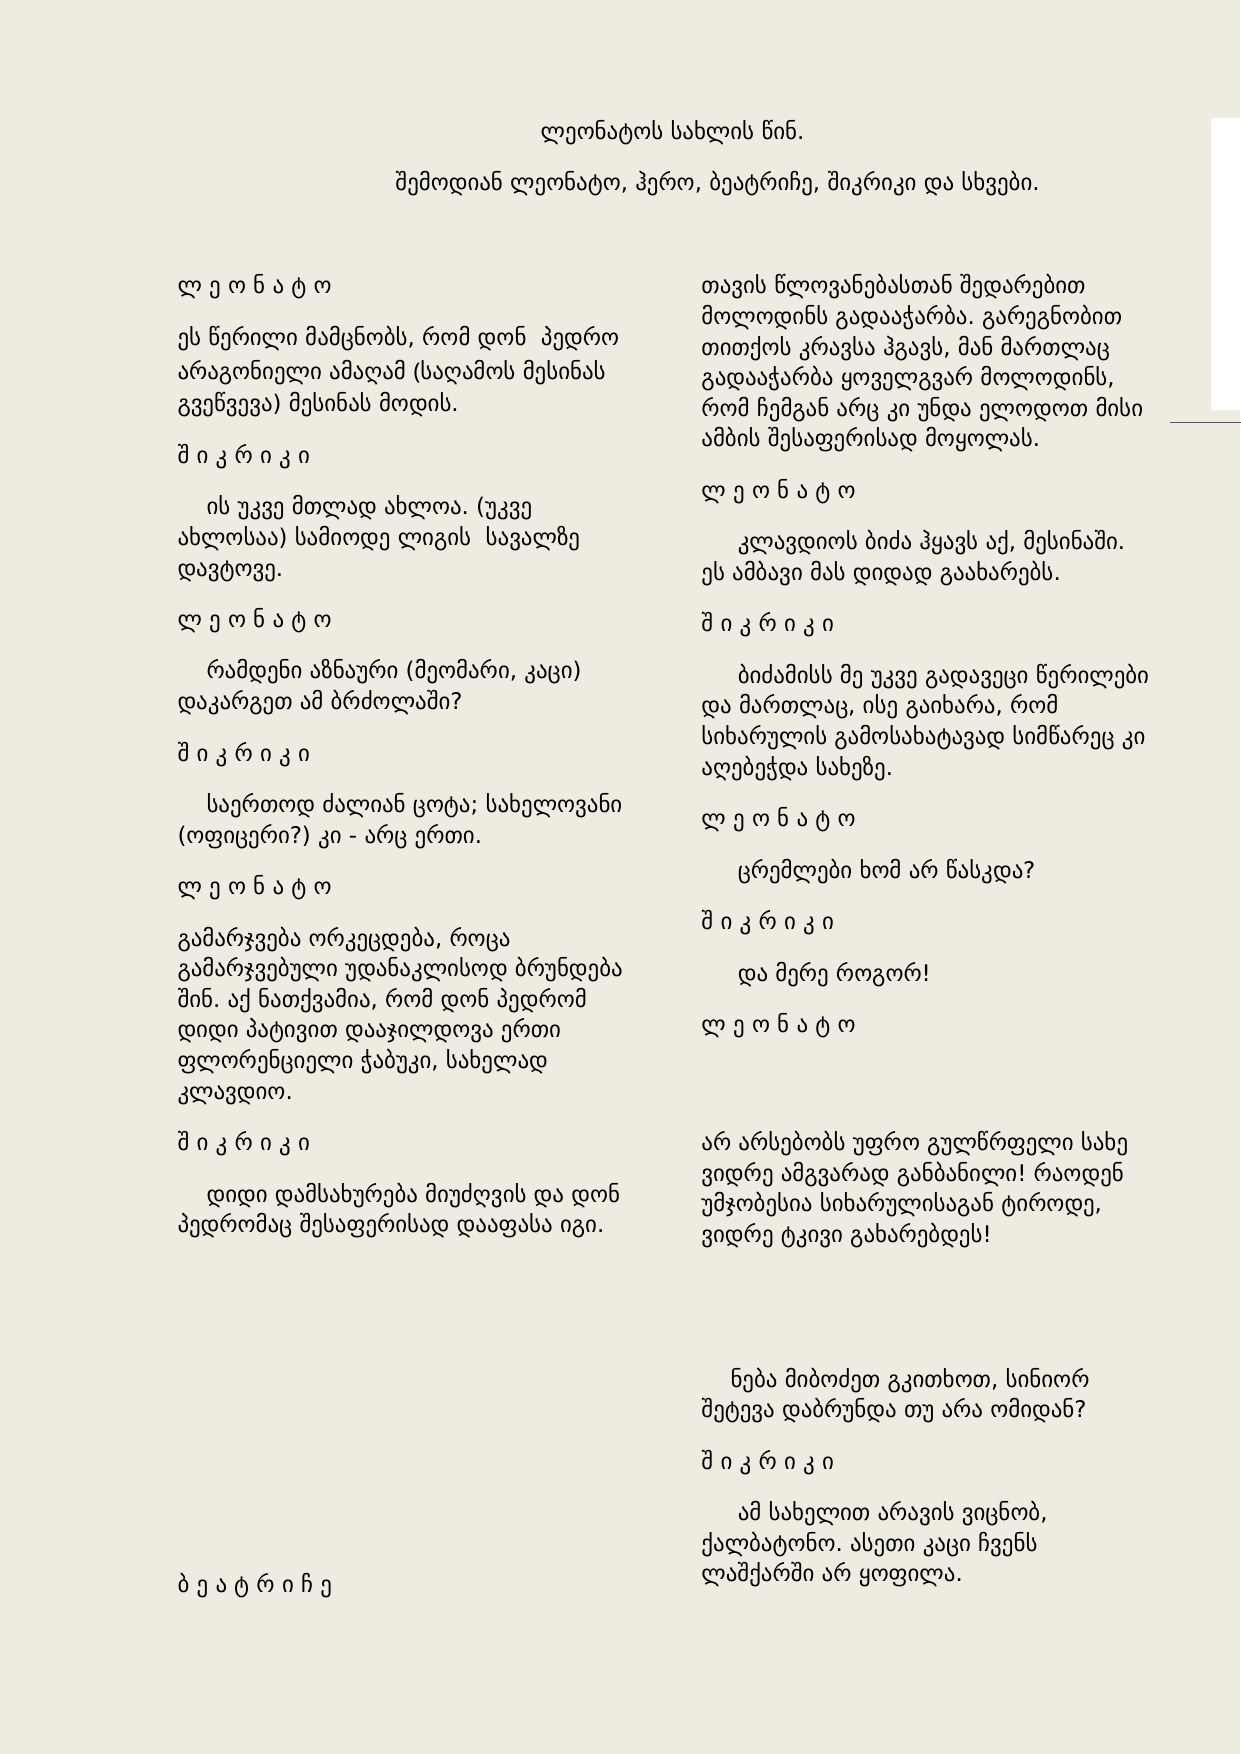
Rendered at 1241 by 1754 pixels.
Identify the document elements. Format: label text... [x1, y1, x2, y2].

text ის უკვე მთლად ახლოა. (უკვე ახლოსაა) სამიოდე ლიგის სავალზე დავტოვე. [177, 493, 627, 581]
text შ ი კ რ ი კ ი [177, 442, 627, 469]
text ლ ე ო ნ ა ტ ო [177, 606, 627, 633]
text კლავდიოს ბიძა ჰყავს აქ, მესინაში. ეს ამბავი მას დიდად გაახარებს. [701, 528, 1152, 586]
text დიდი დამსახურება მიუძღვის და დონ პედრომაც შესაფერისად დააფასა იგი. [177, 1181, 627, 1238]
text შ ი კ რ ი კ ი [177, 1129, 627, 1156]
text ლ ე ო ნ ა ტ ო [701, 477, 1152, 504]
text ლ ე ო ნ ა ტ ო [177, 272, 627, 299]
text ლ ე ო ნ ა ტ ო [701, 1011, 1152, 1038]
text ამ სახელით არავის ვიცნობ, ქალბატონო. ასეთი კაცი ჩვენს ლაშქარში არ ყოფილა. [701, 1499, 1152, 1587]
text შემოდიან ლეონატო, ჰერო, ბეატრიჩე, შიკრიკი და სხვები. [177, 169, 1152, 196]
text არ არსებობს უფრო გულწრფელი სახე ვიდრე ამგვარად განბანილი! რაოდენ უმჯობესია სიხარულისაგან ტიროდე, ვიდრე ტკივი გახარებდეს! [701, 1129, 1152, 1248]
text და მერე როგორ! [701, 960, 1152, 986]
text შ ი კ რ ი კ ი [701, 1448, 1152, 1474]
text თავის წლოვანებასთან შედარებით მოლოდინს გადააჭარბა. გარეგნობით თითქოს კრავსა ჰგავს, მან მართლაც გადააჭარბა ყოველგვარ მოლოდინს, რომ ჩემგან არც კი უნდა ელოდოთ მისი ამბის შესაფერისად მოყოლას. [701, 272, 1152, 452]
text რამდენი აზნაური (მეომარი, კაცი) დაკარგეთ ამ ბრძოლაში? [177, 658, 627, 715]
text შ ი კ რ ი კ ი [701, 908, 1152, 935]
text ეს წერილი მამცნობს, რომ დონ პედრო არაგონიელი ამაღამ (საღამოს მესინას გვეწვევა) მესინას მოდის. [177, 324, 627, 417]
text ცრემლები ხომ არ წასკდა? [701, 857, 1152, 883]
text ბიძამისს მე უკვე გადავეცი წერილები და მართლაც, ისე გაიხარა, რომ სიხარულის გამოსახატავად სიმწარეც კი აღებეჭდა სახეზე. [701, 662, 1152, 781]
text ბ ე ა ტ რ ი ჩ ე [177, 1572, 627, 1598]
text ლ ე ო ნ ა ტ ო [177, 873, 627, 900]
text გამარჯვება ორკეცდება, როცა გამარჯვებული უდანაკლისოდ ბრუნდება შინ. აქ ნათქვამია, რომ დონ პედრომ დიდი პატივით დააჯილდოვა ერთი ფლორენციელი ჭაბუკი, სახელად კლავდიო. [177, 925, 627, 1104]
text შ ი კ რ ი კ ი [701, 611, 1152, 637]
text შ ი კ რ ი კ ი [177, 740, 627, 766]
text ნება მიბოძეთ გკითხოთ, სინიორ შეტევა დაბრუნდა თუ არა ომიდან? [701, 1366, 1152, 1423]
text ლეონატოს სახლის წინ. [177, 118, 1152, 145]
text საერთოდ ძალიან ცოტა; სახელოვანი (ოფიცერი?) კი - არც ერთი. [177, 791, 627, 848]
text ლ ე ო ნ ა ტ ო [701, 805, 1152, 832]
